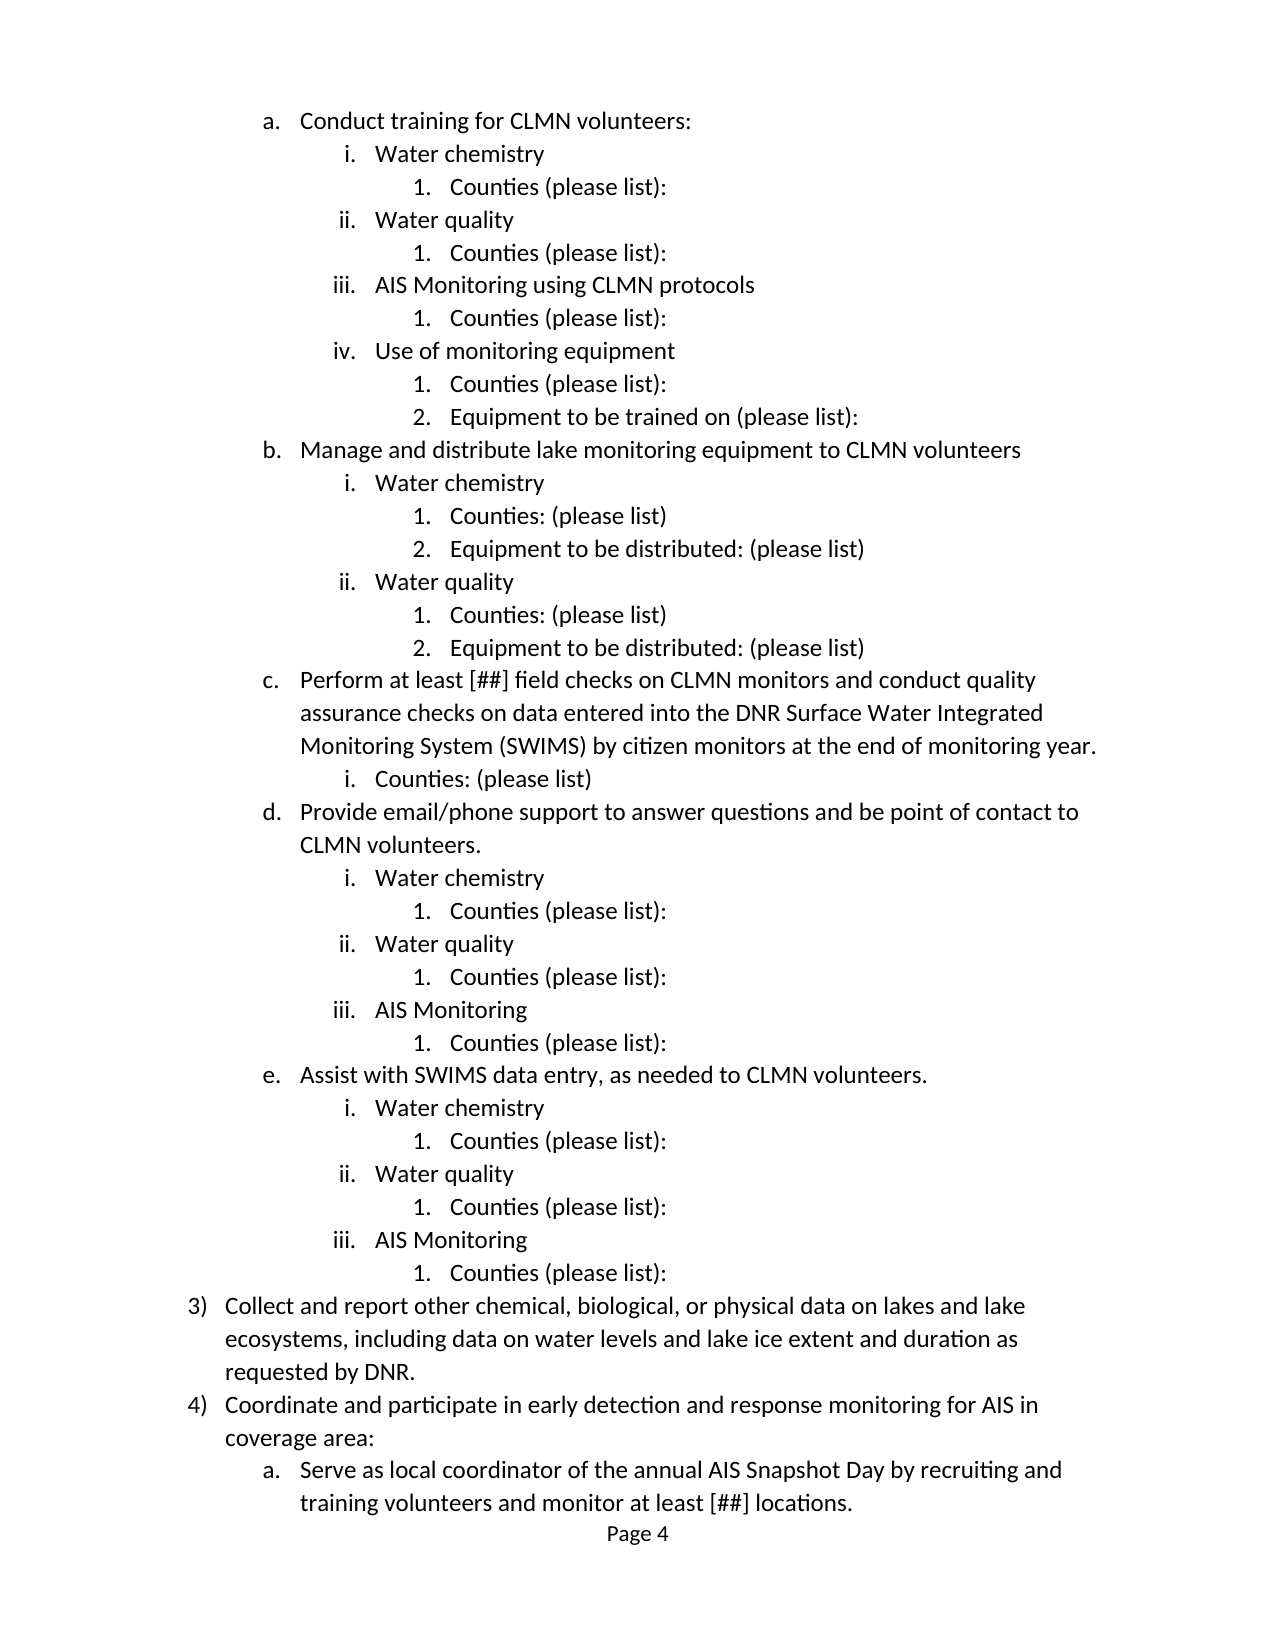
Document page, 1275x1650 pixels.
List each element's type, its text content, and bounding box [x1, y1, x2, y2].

list Counties: (please list) [412, 500, 1125, 531]
list Water chemistry [356, 138, 1125, 168]
list Counties: (please list) [412, 599, 1125, 629]
list Counties (please list): [412, 302, 1125, 333]
list Counties (please list): [412, 895, 1125, 926]
list Manage and distribute lake monitoring equipment to CLMN volunteers [262, 434, 1125, 465]
list Counties (please list): [412, 1257, 1125, 1288]
list Equipment to be distributed: (please list) [412, 533, 1125, 563]
list Conduct training for CLMN volunteers: [262, 105, 1125, 136]
list AIS Monitoring using CLMN protocols [356, 269, 1125, 300]
list Water quality [356, 928, 1125, 958]
list Counties: (please list) [356, 763, 1125, 794]
list Equipment to be trained on (please list): [412, 401, 1125, 432]
list Collect and report other chemical, biological, or physical data on lakes and lake ecosystems, including data on water levels and lake ice extent and duration as requested by DNR. [187, 1290, 1125, 1386]
list Counties (please list): [412, 1191, 1125, 1222]
list Counties (please list): [412, 961, 1125, 991]
list Water chemistry [356, 467, 1125, 498]
list Water quality [356, 566, 1125, 596]
list Coordinate and participate in early detection and response monitoring for AIS in coverage area: [187, 1389, 1125, 1452]
list Water quality [356, 204, 1125, 234]
list AIS Monitoring [356, 1224, 1125, 1255]
list Serve as local coordinator of the annual AIS Snapshot Day by recruiting and training volunteers and monitor at least [##] locations. [262, 1454, 1125, 1518]
list Water quality [356, 1158, 1125, 1189]
list Use of monitoring equipment [356, 335, 1125, 366]
list Counties (please list): [412, 368, 1125, 399]
list Water chemistry [356, 1092, 1125, 1123]
list Counties (please list): [412, 237, 1125, 267]
list Counties (please list): [412, 171, 1125, 201]
list Provide email/phone support to answer questions and be point of contact to CLMN volunteers. [262, 796, 1125, 860]
list Assist with SWIMS data entry, as needed to CLMN volunteers. [262, 1059, 1125, 1090]
list AIS Monitoring [356, 994, 1125, 1024]
list Counties (please list): [412, 1125, 1125, 1156]
list Counties (please list): [412, 1027, 1125, 1057]
list Perform at least [##] field checks on CLMN monitors and conduct quality assurance checks on data entered into the DNR Surface Water Integrated Monitoring System (SWIMS) by citizen monitors at the end of monitoring year. [262, 664, 1125, 761]
list Equipment to be distributed: (please list) [412, 632, 1125, 662]
list Water chemistry [356, 862, 1125, 893]
